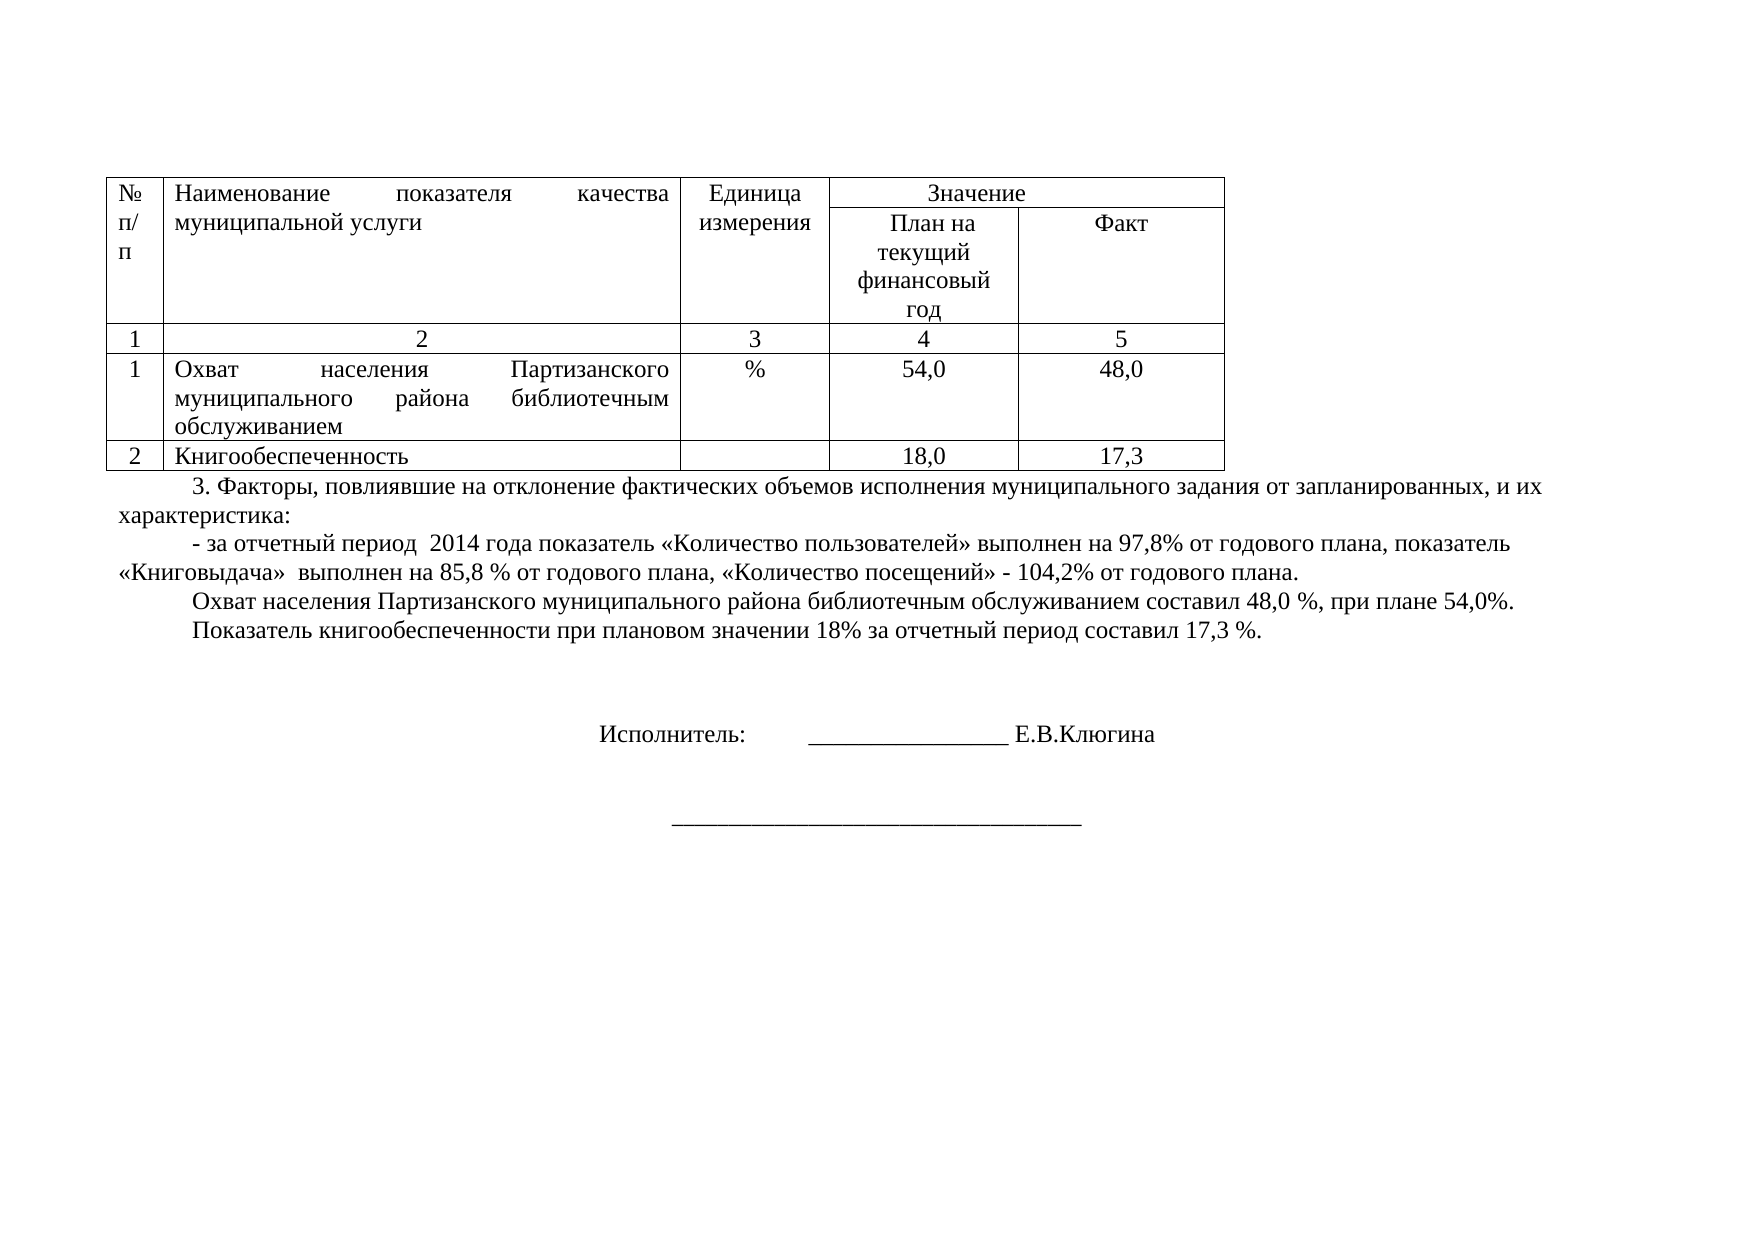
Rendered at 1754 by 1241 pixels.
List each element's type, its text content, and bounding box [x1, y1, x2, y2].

table_header Значение [830, 178, 1224, 207]
table_cell Факт [1019, 208, 1224, 323]
table_cell 48,0 [1019, 354, 1224, 440]
table_cell 5 [1019, 324, 1224, 353]
table_header Единица измерения [681, 178, 829, 323]
table_cell 3 [681, 324, 829, 353]
table_cell Охват населения Партизанского муниципального района библиотечным обслуживанием [164, 354, 680, 440]
table_cell Книгообеспеченность [164, 441, 680, 470]
table_header Наименование показателя качества муниципальной услуги [164, 178, 680, 323]
text Исполнитель: ________________ Е.В.Клюгина [118, 719, 1636, 748]
table_cell 1 [107, 354, 163, 440]
table_cell 2 [164, 324, 680, 353]
text ____________________________________ [118, 801, 1636, 829]
text Показатель книгообеспеченности при плановом значении 18% за отчетный период составил 17,3 %. [118, 615, 1636, 643]
table_cell План на текущий финансовый год [830, 208, 1018, 323]
table_header № п/п [107, 178, 163, 323]
text - за отчетный период 2014 года показатель «Количество пользователей» выполнен на 97,8% от годового плана, показатель «Книговыдача» выполнен на 85,8 % от годового плана, «Количество посещений» - 104,2% от годового плана. [118, 528, 1636, 586]
table_cell 2 [107, 441, 163, 470]
table_cell 1 [107, 324, 163, 353]
table_cell [681, 441, 829, 470]
table_cell 4 [830, 324, 1018, 353]
table_cell % [681, 354, 829, 440]
table_cell 17,3 [1019, 441, 1224, 470]
text Охват населения Партизанского муниципального района библиотечным обслуживанием составил 48,0 %, при плане 54,0%. [118, 586, 1636, 615]
text 3. Факторы, повлиявшие на отклонение фактических объемов исполнения муниципального задания от запланированных, и их характеристика: [118, 471, 1636, 528]
table_cell 18,0 [830, 441, 1018, 470]
table_cell 54,0 [830, 354, 1018, 440]
